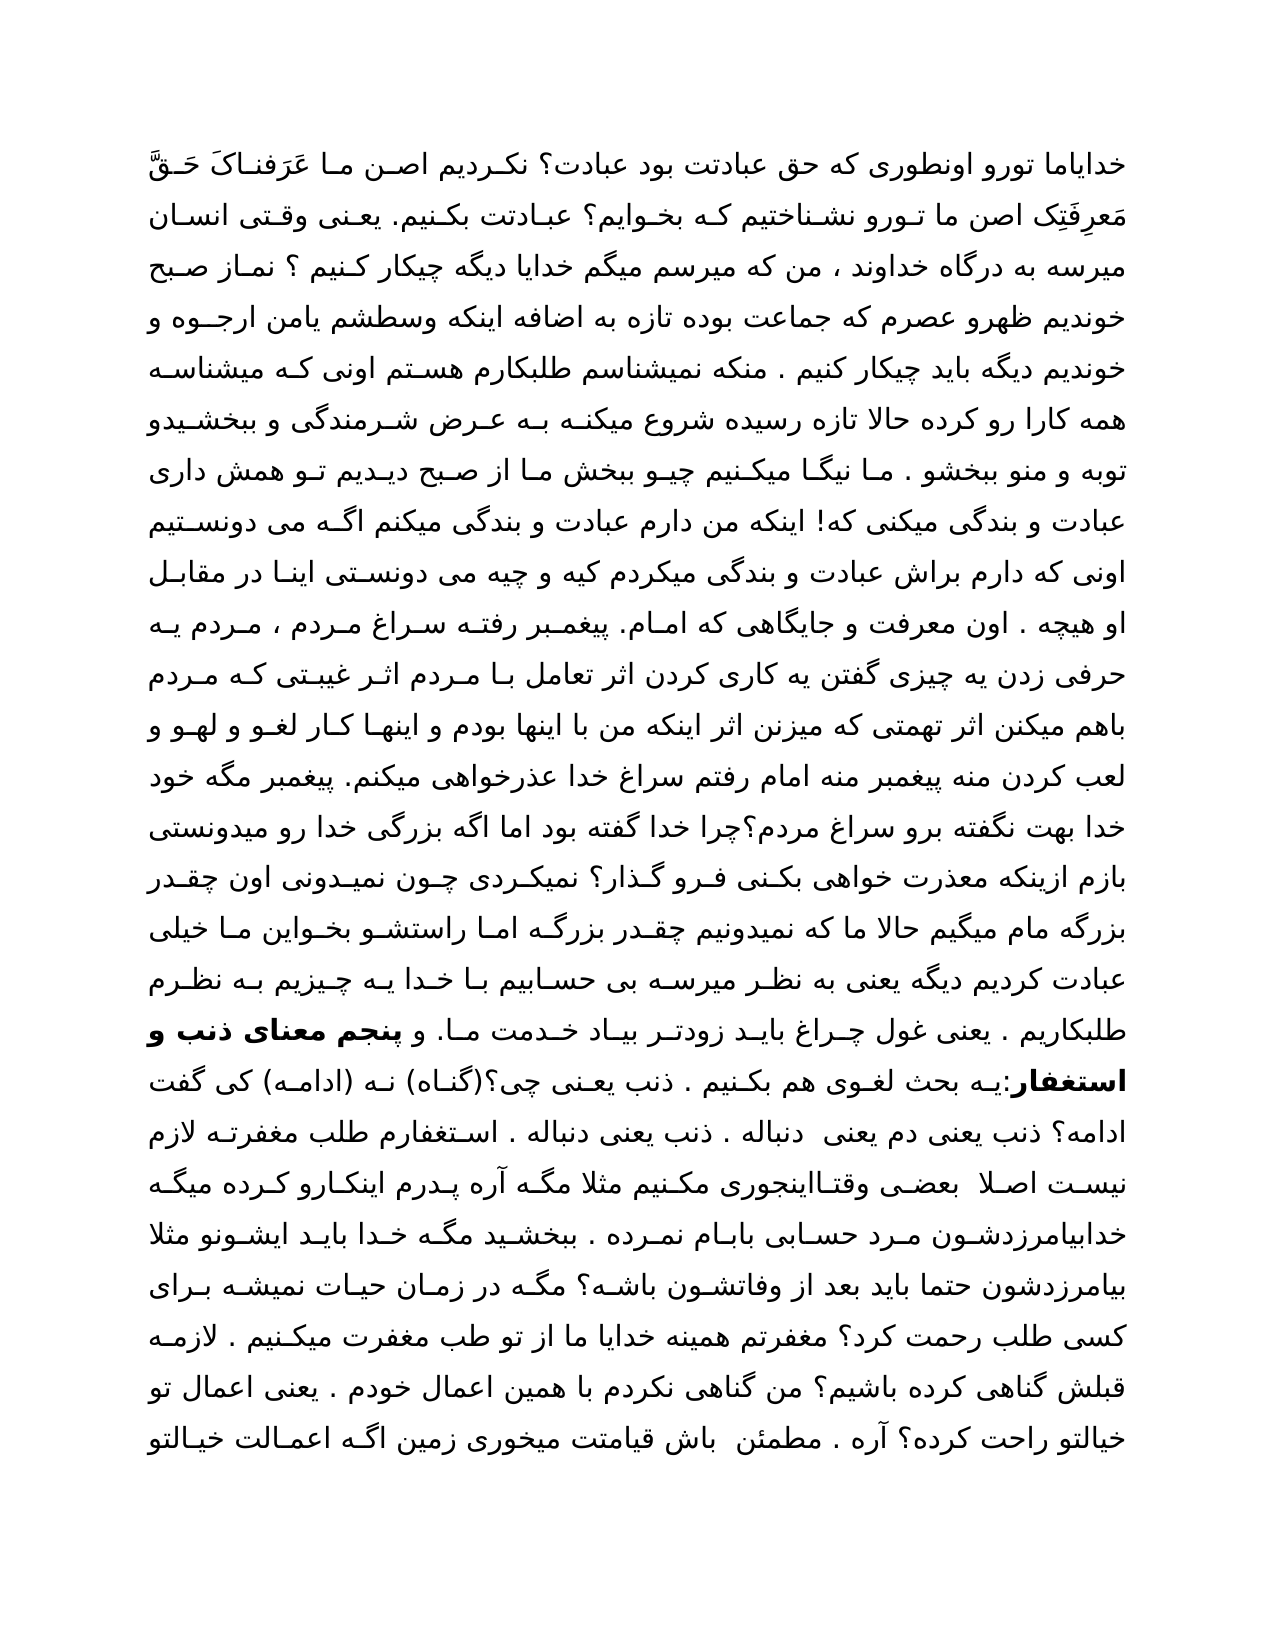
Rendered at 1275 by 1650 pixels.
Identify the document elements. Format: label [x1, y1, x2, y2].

text [148, 148, 1127, 1455]
